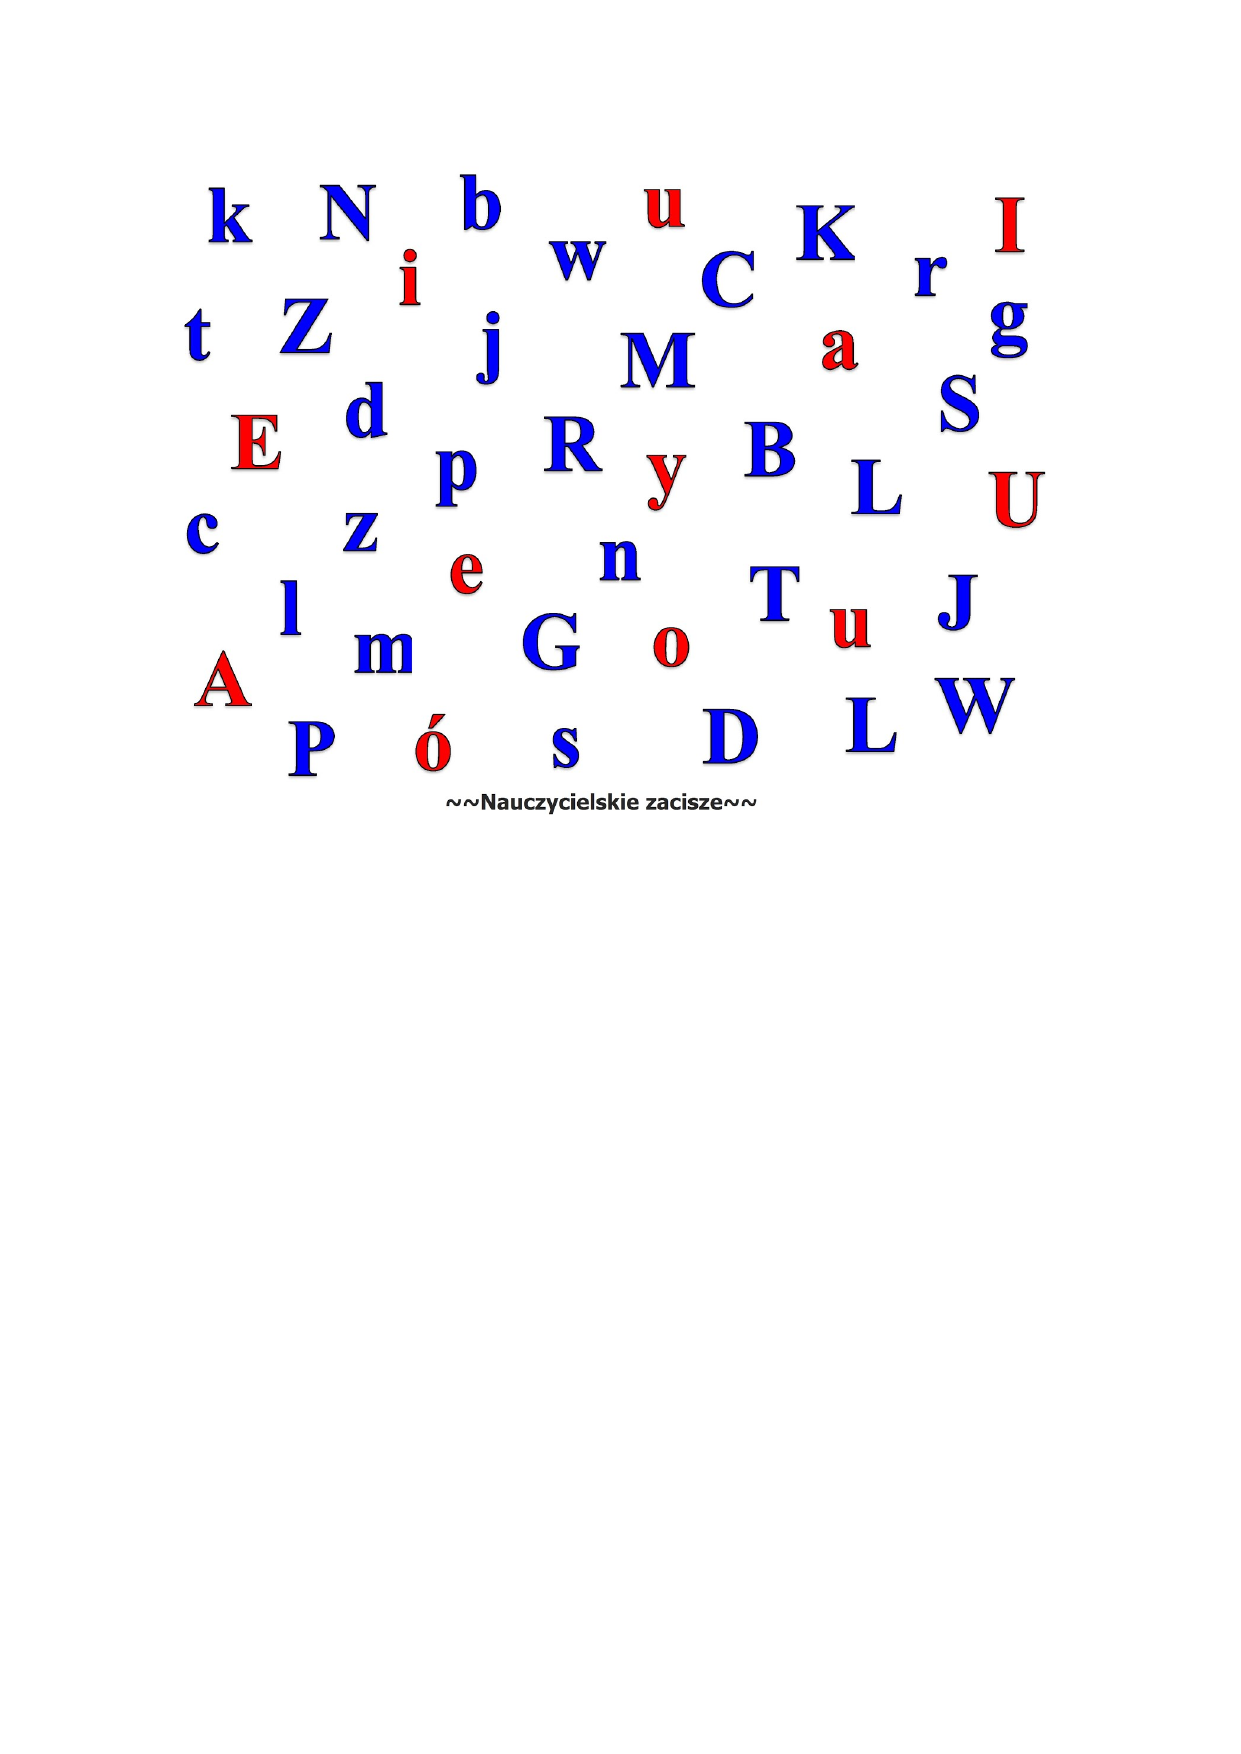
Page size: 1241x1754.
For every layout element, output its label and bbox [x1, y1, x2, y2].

picture [147, 147, 1093, 817]
